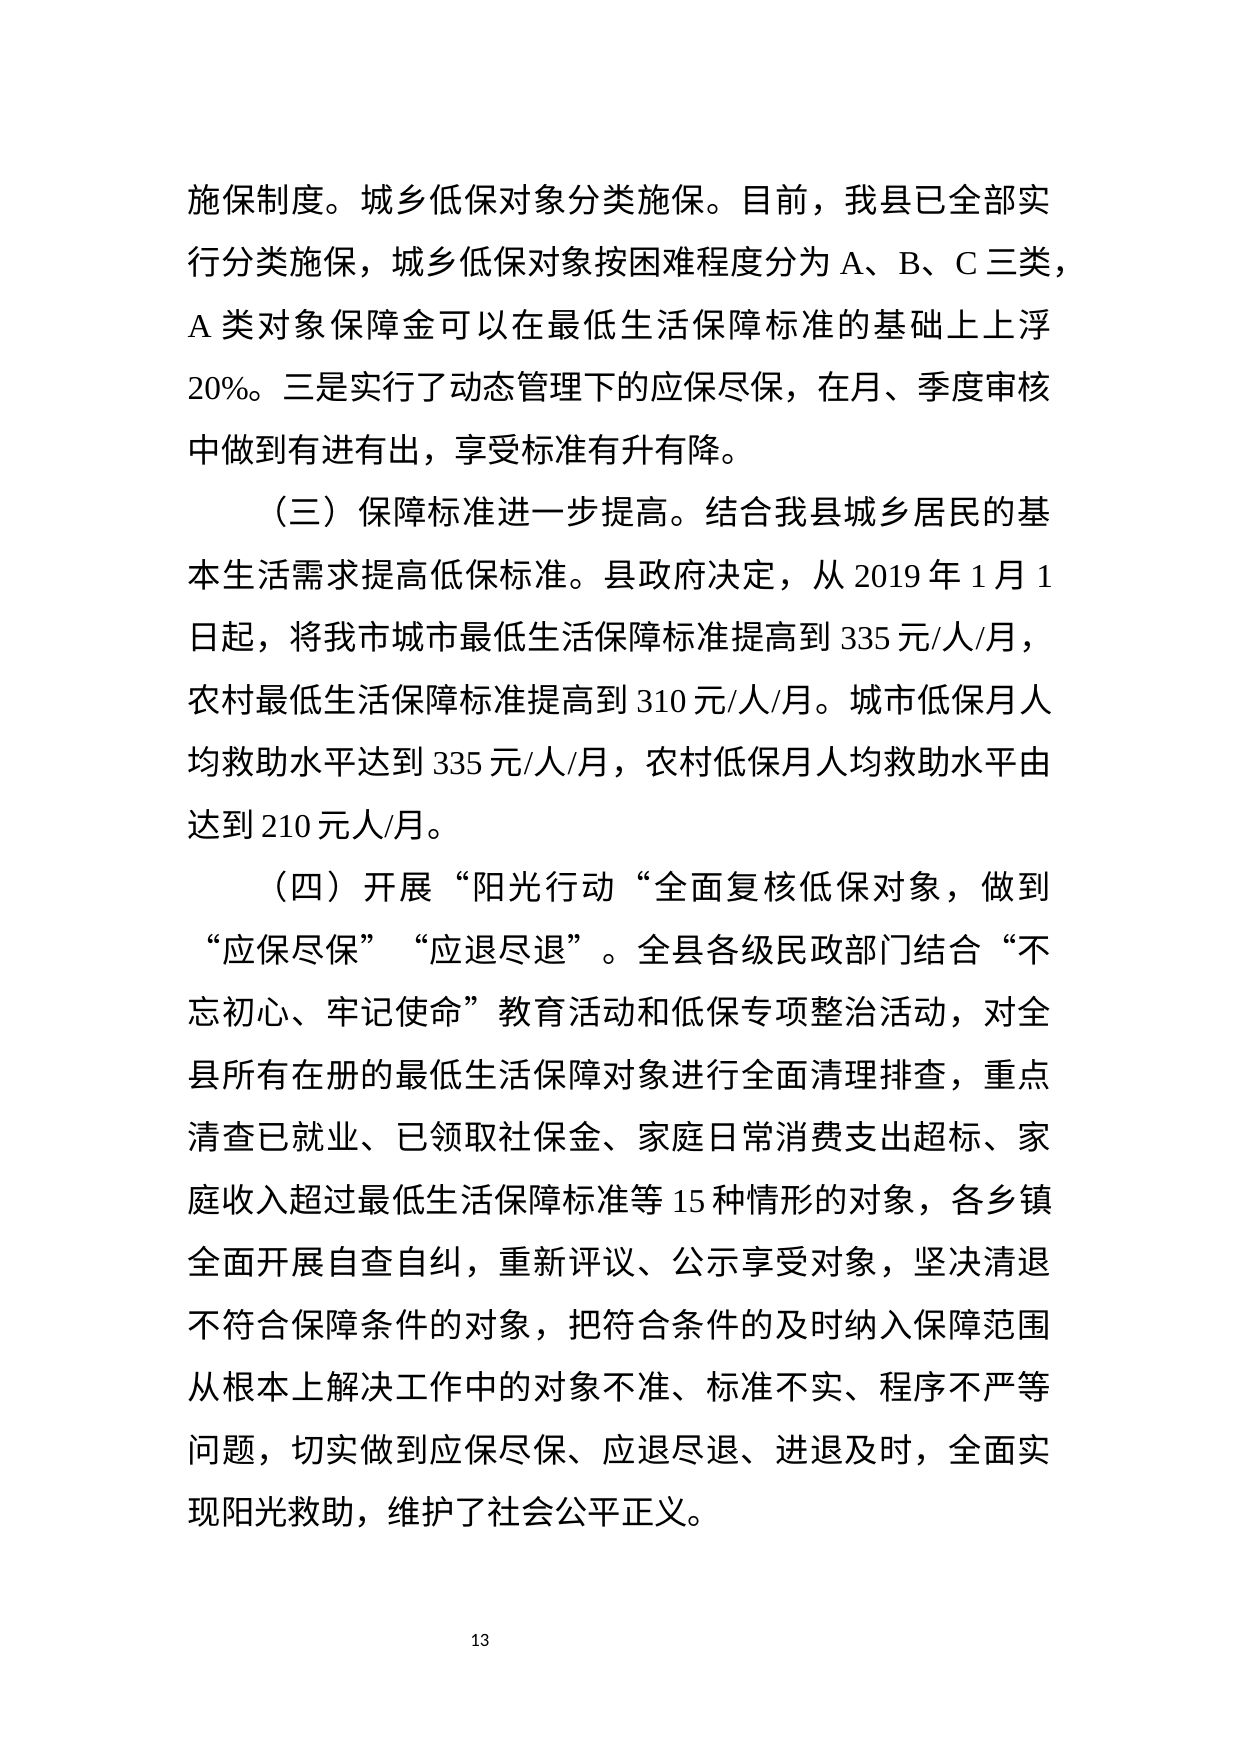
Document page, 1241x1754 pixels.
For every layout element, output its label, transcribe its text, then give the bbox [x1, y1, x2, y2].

text （四）开展“阳光行动“全面复核低保对象，做到“应保尽保”“应退尽退”。全县各级民政部门结合“不忘初心、牢记使命”教育活动和低保专项整治活动，对全县所有在册的最低生活保障对象进行全面清理排查，重点清查已就业、已领取社保金、家庭日常消费支出超标、家庭收入超过最低生活保障标准等15种情形的对象，各乡镇全面开展自查自纠，重新评议、公示享受对象，坚决清退不符合保障条件的对象，把符合条件的及时纳入保障范围。从根本上解决工作中的对象不准、标准不实、程序不严等问题，切实做到应保尽保、应退尽退、进退及时，全面实现阳光救助，维护了社会公平正义。 [187, 849, 1053, 1537]
text （三）保障标准进一步提高。结合我县城乡居民的基本生活需求提高低保标准。县政府决定，从2019年1月1日起，将我市城市最低生活保障标准提高到335元/人/月，农村最低生活保障标准提高到310元/人/月。城市低保月人均救助水平达到335元/人/月，农村低保月人均救助水平由达到210元人/月。 [187, 474, 1053, 849]
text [187, 162, 1053, 474]
